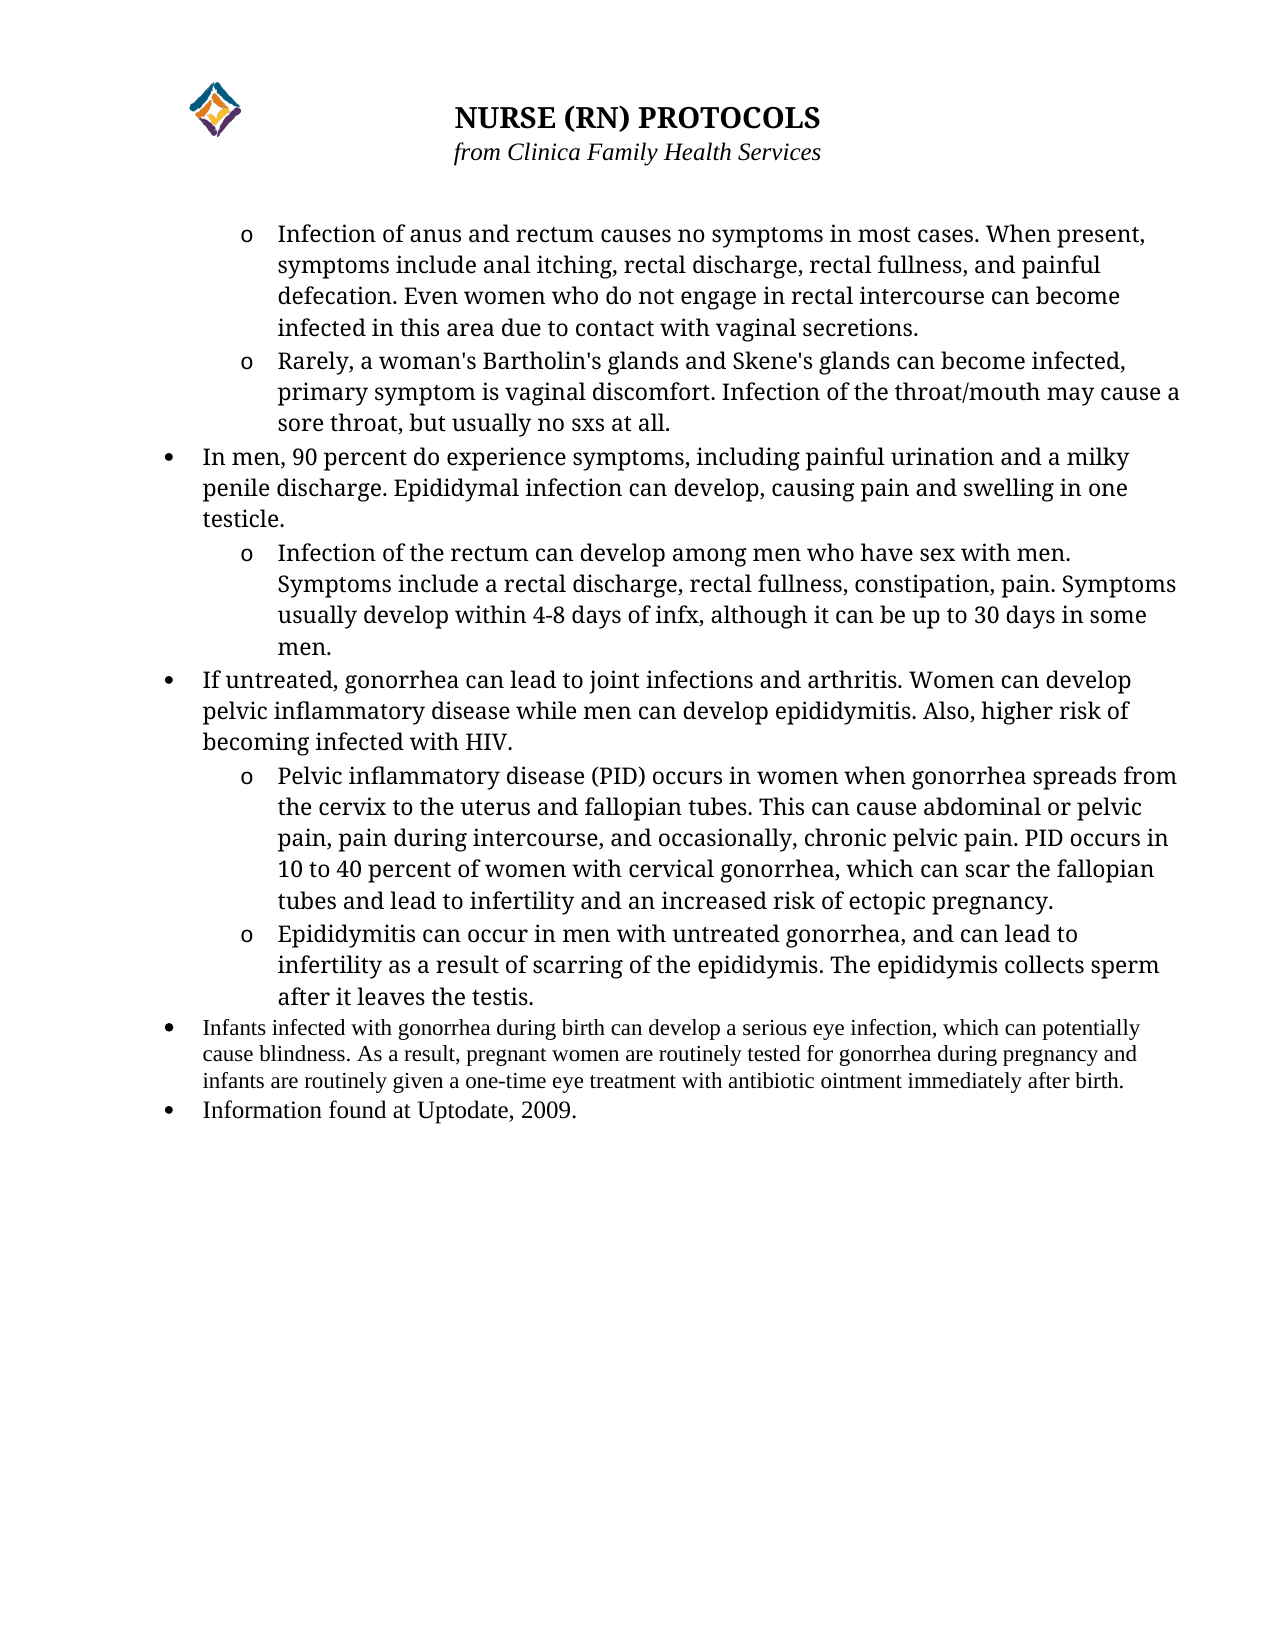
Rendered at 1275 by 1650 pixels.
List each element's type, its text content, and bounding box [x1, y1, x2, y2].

picture [185, 82, 242, 139]
subtitle In men, 90 percent do experience symptoms, including painful urination and a milky penile discharge. Epididymal infection can develop, causing pain and swelling in one testicle. [165, 441, 1185, 534]
subtitle Infants infected with gonorrhea during birth can develop a serious eye infection, which can potentially cause blindness. As a result, pregnant women are routinely tested for gonorrhea during pregnancy and infants are routinely given a one-time eye treatment with antibiotic ointment immediately after birth. [165, 1014, 1185, 1093]
title Information found at Uptodate, 2009. [165, 1095, 1185, 1124]
subtitle If untreated, gonorrhea can lead to joint infections and arthritis. Women can develop pelvic inflammatory disease while men can develop epididymitis. Also, higher risk of becoming infected with HIV. [165, 664, 1185, 757]
subtitle Infection of anus and rectum causes no symptoms in most cases. When present, symptoms include anal itching, rectal discharge, rectal fullness, and painful defecation. Even women who do not engage in rectal intercourse can become infected in this area due to contact with vaginal secretions. [240, 218, 1185, 343]
subtitle Epididymitis can occur in men with untreated gonorrhea, and can lead to infertility as a result of scarring of the epididymis. The epididymis collects sperm after it leaves the testis. [240, 918, 1185, 1012]
subtitle Pelvic inflammatory disease (PID) occurs in women when gonorrhea spreads from the cervix to the uterus and fallopian tubes. This can cause abdominal or pelvic pain, pain during intercourse, and occasionally, chronic pelvic pain. PID occurs in 10 to 40 percent of women with cervical gonorrhea, which can scar the fallopian tubes and lead to infertility and an increased risk of ectopic pregnancy. [240, 759, 1185, 916]
subtitle Infection of the rectum can develop among men who have sex with men. Symptoms include a rectal discharge, rectal fullness, constipation, pain. Symptoms usually develop within 4-8 days of infx, although it can be up to 30 days in some men. [240, 537, 1185, 662]
subtitle Rarely, a woman's Bartholin's glands and Skene's glands can become infected, primary symptom is vaginal discomfort. Infection of the throat/mouth may cause a sore throat, but usually no sxs at all. [240, 345, 1185, 439]
